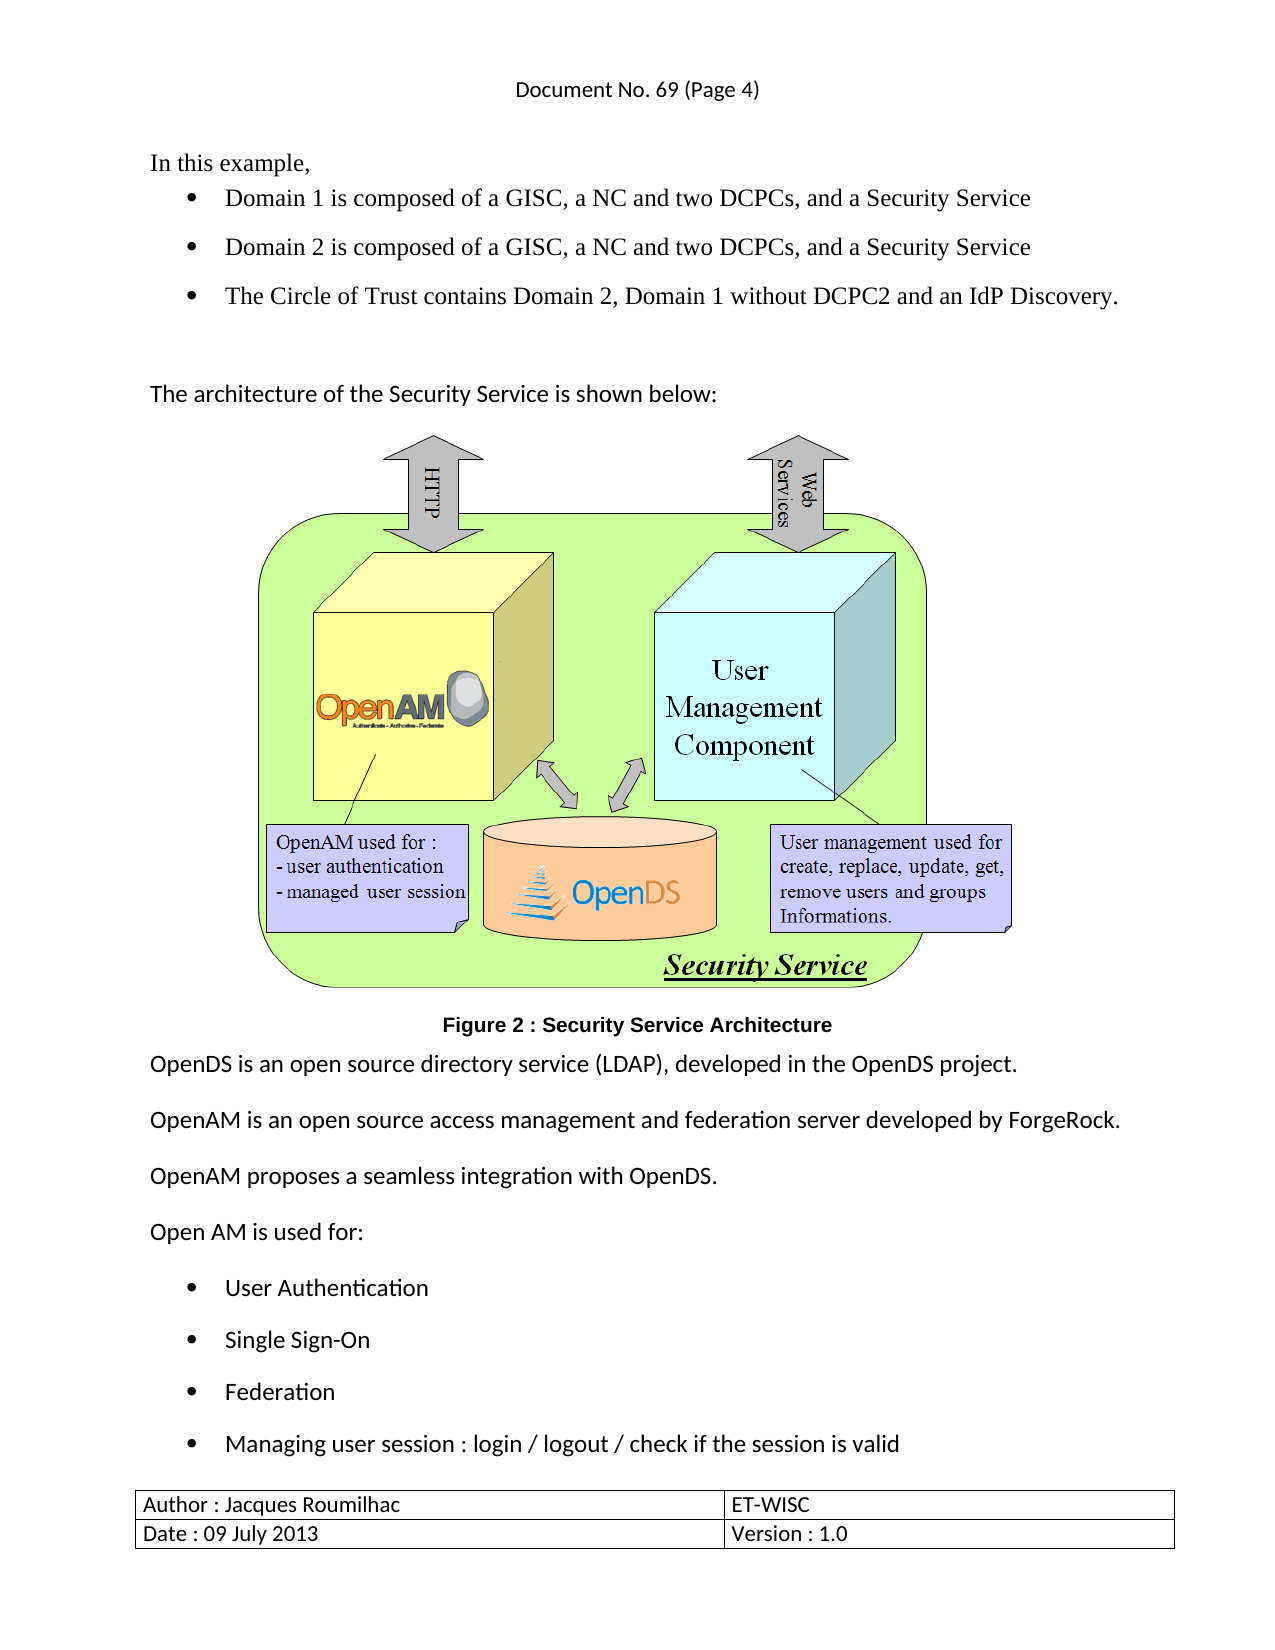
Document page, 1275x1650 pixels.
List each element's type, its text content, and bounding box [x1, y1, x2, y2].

text The architecture of the Security Service is shown below: [150, 378, 1125, 409]
picture [257, 434, 1024, 988]
text OpenAM proposes a seamless integration with OpenDS. [150, 1160, 1125, 1191]
list Domain 2 is composed of a GISC, a NC and two DCPCs, and a Security Service [187, 232, 1125, 261]
text Open AM is used for: [150, 1216, 1125, 1247]
list Domain 1 is composed of a GISC, a NC and two DCPCs, and a Security Service [187, 183, 1125, 211]
text Figure 2 : Security Service Architecture [150, 1013, 1125, 1037]
list Federation [187, 1376, 1125, 1406]
list The Circle of Trust contains Domain 2, Domain 1 without DCPC2 and an IdP Discovery. [187, 281, 1125, 310]
text In this example, [150, 148, 1125, 176]
list Single Sign-On [187, 1324, 1125, 1354]
text OpenDS is an open source directory service (LDAP), developed in the OpenDS project. [150, 1049, 1125, 1079]
list User Authentication [187, 1272, 1125, 1302]
text OpenAM is an open source access management and federation server developed by ForgeRock. [150, 1104, 1125, 1135]
list Managing user session : login / logout / check if the session is valid [187, 1428, 1125, 1458]
